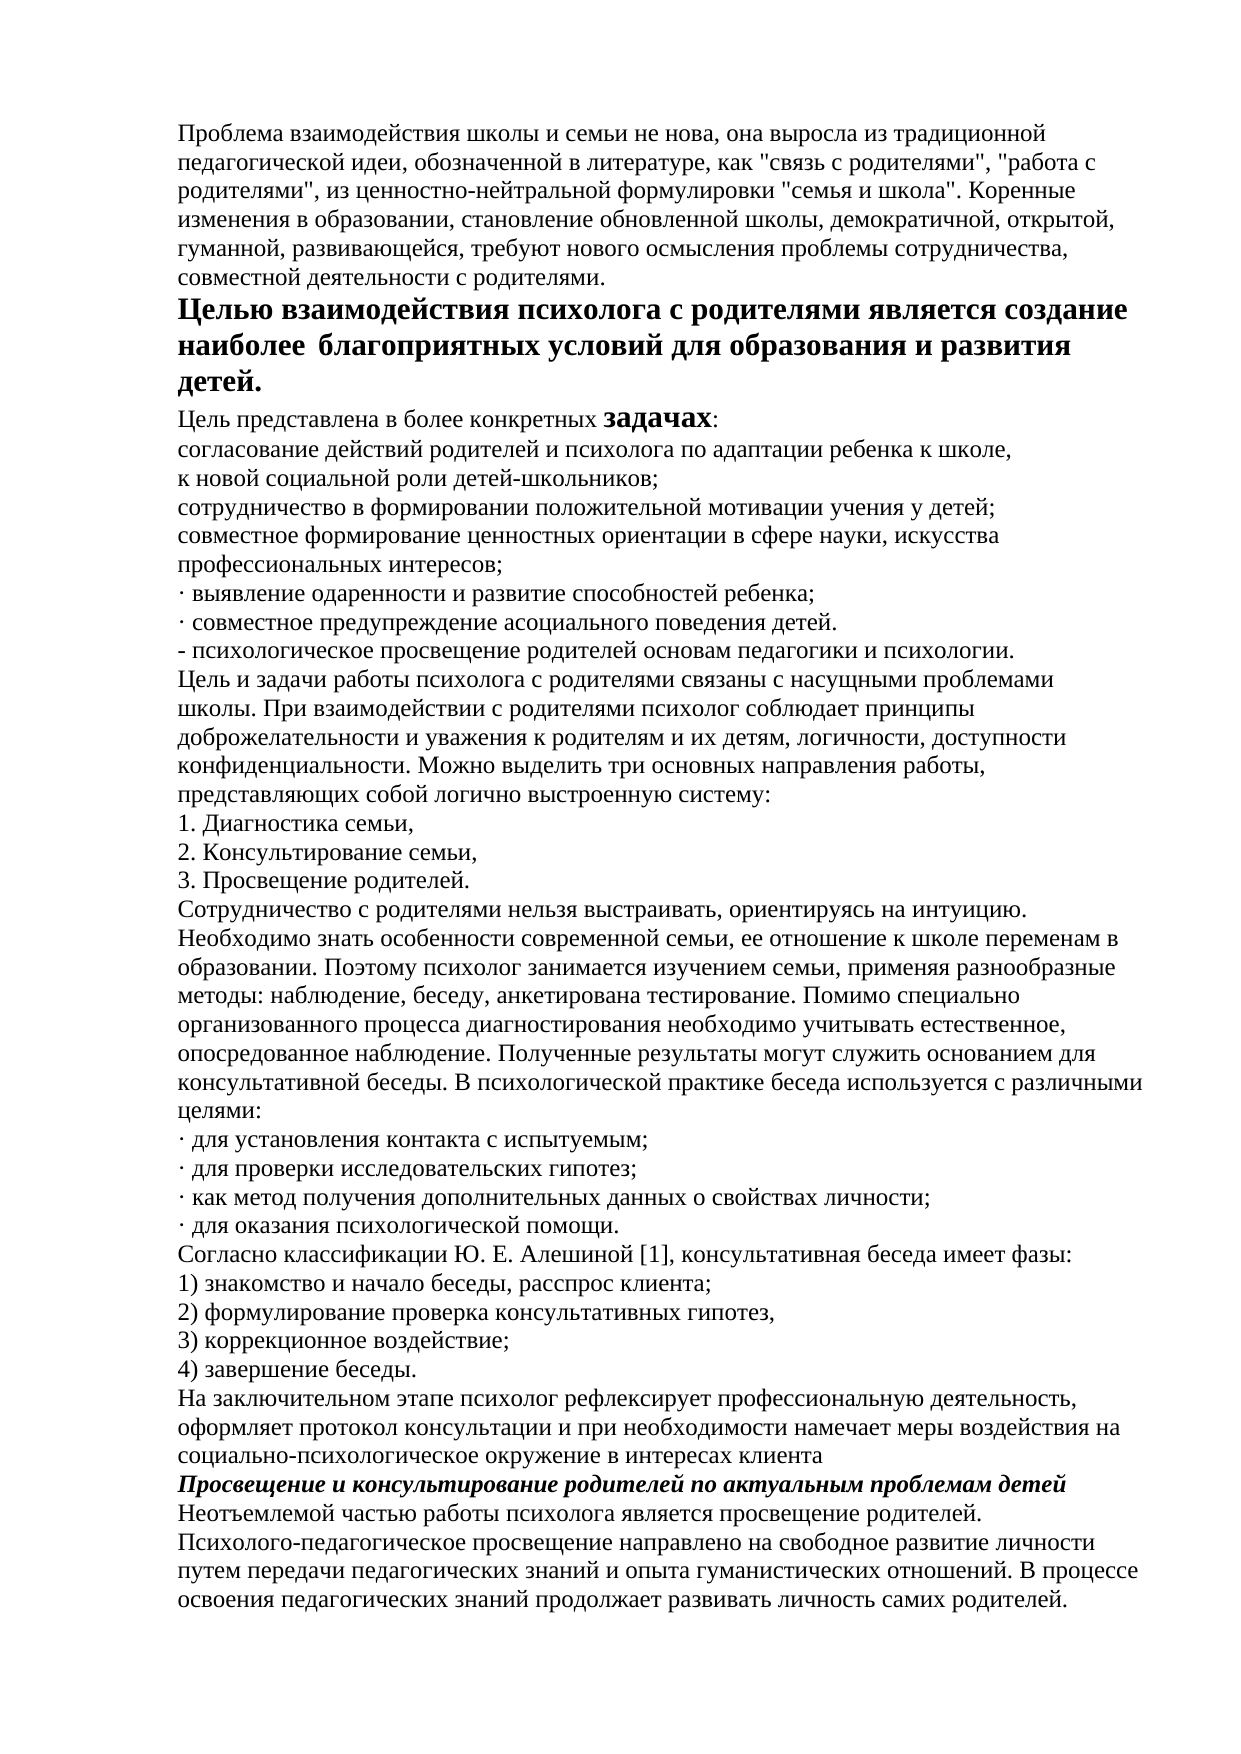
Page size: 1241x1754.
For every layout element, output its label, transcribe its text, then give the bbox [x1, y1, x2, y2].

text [177, 636, 1152, 1613]
text Проблема взаимодействия школы и семьи не нова, она выросла из традиционной педагогической идеи, обозначенной в литературе, как "связь с родителями", "работа с родителями", из ценностно-нейтральной формулировки "семья и школа". Коренные изменения в образовании, становление обновленной школы, демократичной, открытой, гуманной, развивающейся, требуют нового осмысления проблемы сотрудничества, совместной деятельности с родителями. Целью взаимодействия психолога с родителями является создание наиболее благоприятных условий для образования и развития детей. Цель представлена в более конкретных задачах: согласование действий родителей и психолога по адаптации ребенка к школе, к новой социальной роли детей-школьников; сотрудничество в формировании положительной мотивации учения у детей; совместное формирование ценностных ориентации в сфере науки, искусства профессиональных интересов; · выявление одаренности и развитие способностей ребенка; · совместное предупреждение асоциального поведения детей. [177, 118, 1152, 636]
